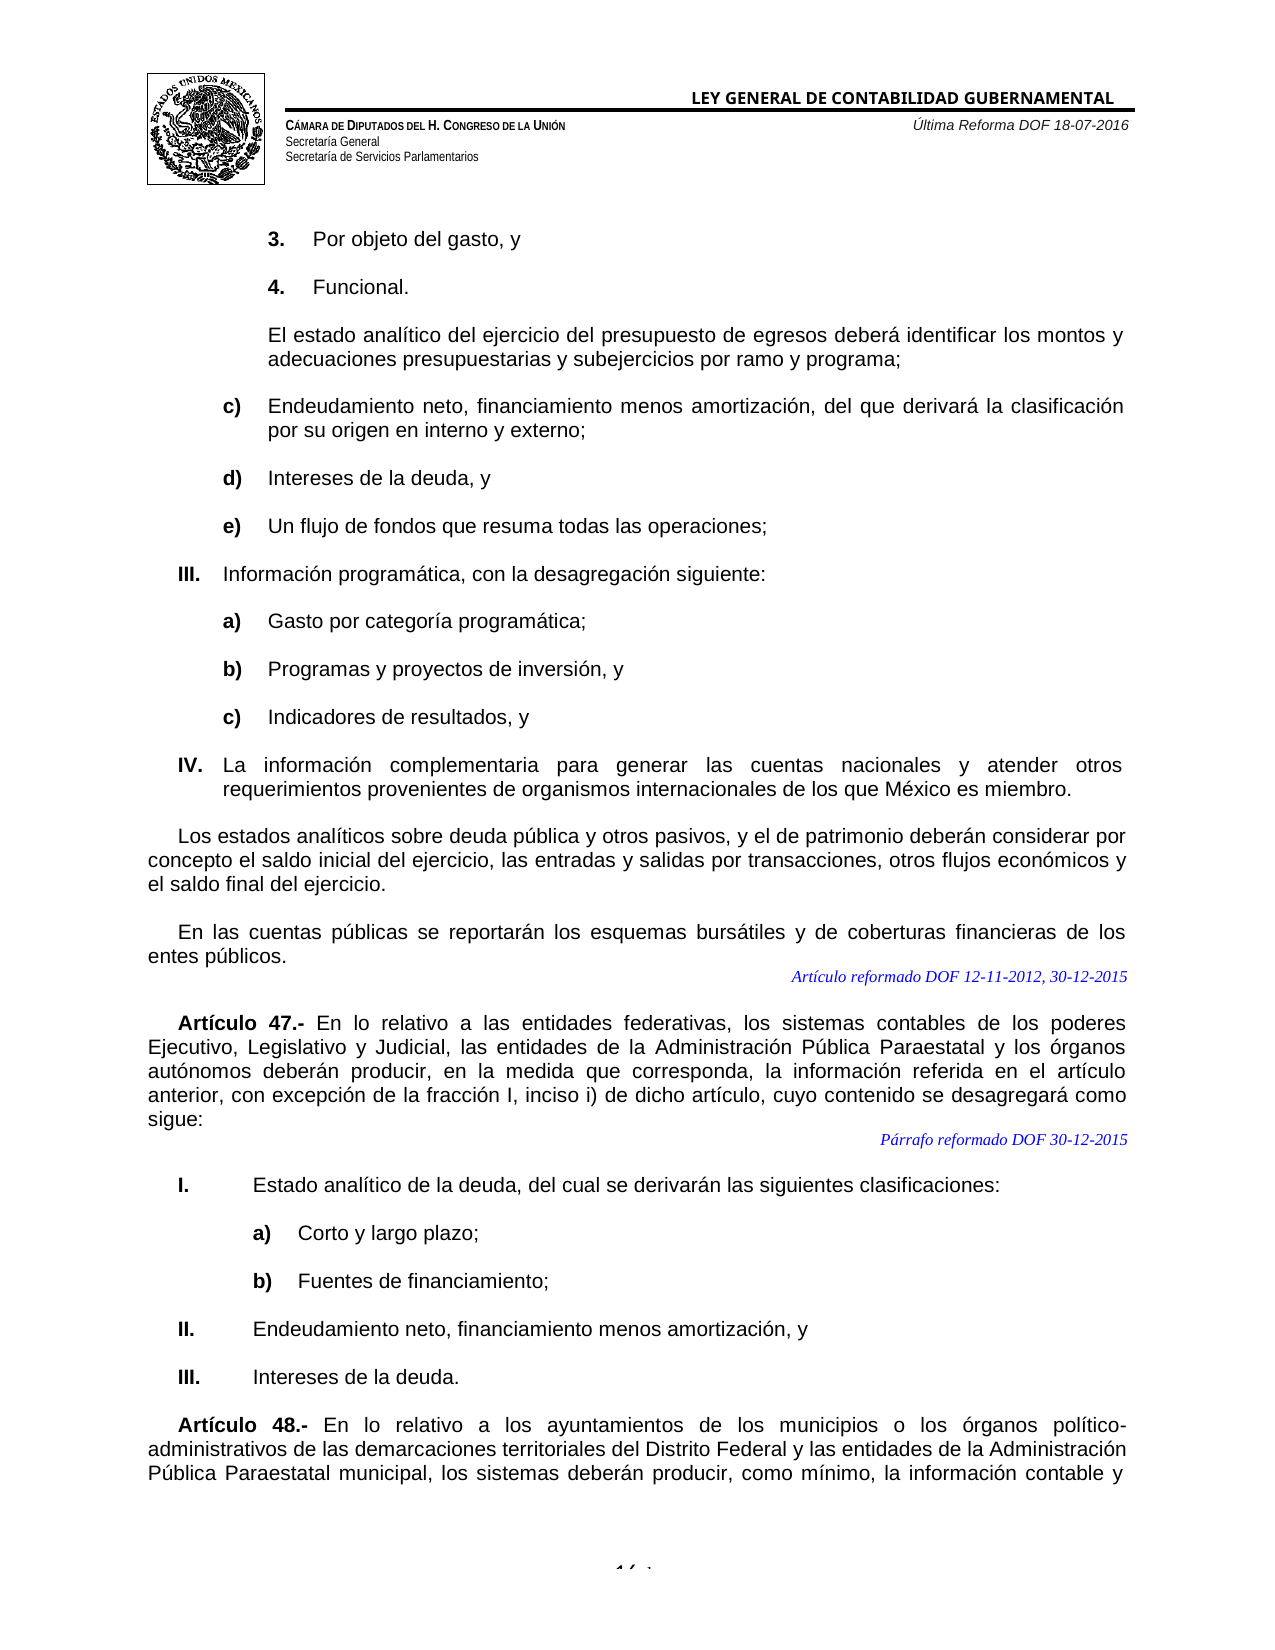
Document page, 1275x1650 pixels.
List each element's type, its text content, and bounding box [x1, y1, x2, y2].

list Estado analítico de la deuda, del cual se derivarán las siguientes clasificaciones: [178, 1173, 1148, 1197]
text Artículo 48.- En lo relativo a los ayuntamientos de los municipios o los órganos político- administrativos de las demarcaciones territoriales del Distrito Federal y las entidades de la Administración Pública Paraestatal municipal, los sistemas deberán producir, como mínimo, la información contable y [148, 1413, 1127, 1484]
list Fuentes de financiamiento; [253, 1269, 1148, 1293]
text El estado analítico del ejercicio del presupuesto de egresos deberá identificar los montos y adecuaciones presupuestarias y subejercicios por ramo y programa; [268, 323, 1126, 371]
list Información programática, con la desagregación siguiente: [178, 561, 1148, 585]
list Intereses de la deuda, y [223, 465, 1148, 489]
list Programas y proyectos de inversión, y [223, 657, 1148, 681]
text En las cuentas públicas se reportarán los esquemas bursátiles y de coberturas financieras de los entes públicos. [148, 920, 1126, 968]
picture [148, 74, 264, 184]
list Funcional. [268, 274, 1148, 298]
list Intereses de la deuda. [178, 1365, 1148, 1389]
list Corto y largo plazo; [253, 1221, 1148, 1245]
text Párrafo reformado DOF 30-12-2015 [135, 1130, 1128, 1149]
text Los estados analíticos sobre deuda pública y otros pasivos, y el de patrimonio deberán considerar por concepto el saldo inicial del ejercicio, las entradas y salidas por transacciones, otros flujos económicos y el saldo final del ejercicio. [148, 825, 1126, 896]
list Un flujo de fondos que resuma todas las operaciones; [223, 513, 1148, 537]
list Indicadores de resultados, y [223, 705, 1148, 729]
list Endeudamiento neto, financiamiento menos amortización, y [178, 1317, 1148, 1341]
list La información complementaria para generar las cuentas nacionales y atender otros requerimientos provenientes de organismos internacionales de los que México es miembro. [178, 753, 1127, 801]
list Endeudamiento neto, financiamiento menos amortización, del que derivará la clasificación por su origen en interno y externo; [223, 394, 1127, 442]
text Artículo reformado DOF 12-11-2012, 30-12-2015 [792, 968, 1148, 987]
list Por objeto del gasto, y [268, 227, 1148, 251]
text Artículo 47.- En lo relativo a las entidades federativas, los sistemas contables de los poderes Ejecutivo, Legislativo y Judicial, las entidades de la Administración Pública Paraestatal y los órganos autónomos deberán producir, en la medida que corresponda, la información referida en el artículo anterior, con excepción de la fracción I, inciso i) de dicho artículo, cuyo contenido se desagregará como sigue: [148, 1011, 1127, 1130]
list Gasto por categoría programática; [223, 609, 1148, 633]
